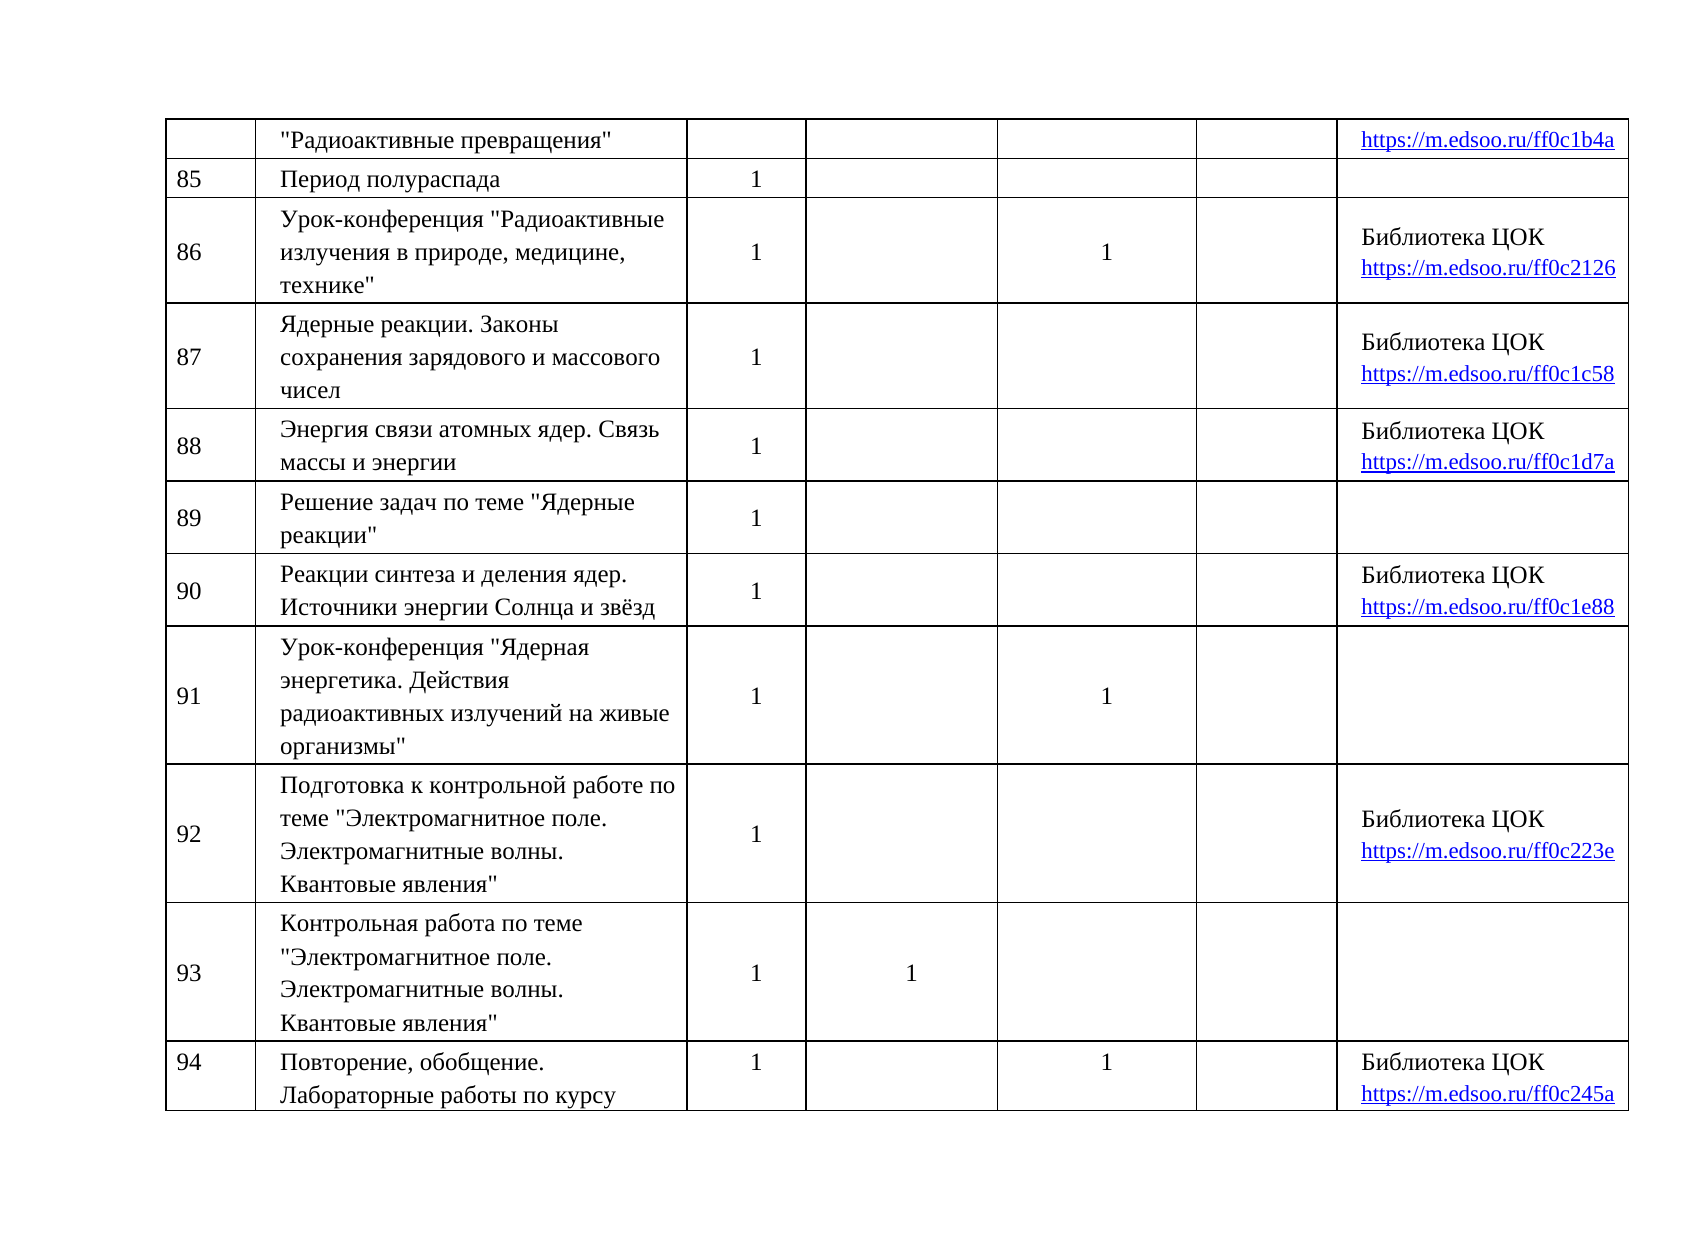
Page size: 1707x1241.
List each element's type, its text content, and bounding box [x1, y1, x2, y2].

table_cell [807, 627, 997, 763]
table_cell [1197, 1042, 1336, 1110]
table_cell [256, 120, 686, 157]
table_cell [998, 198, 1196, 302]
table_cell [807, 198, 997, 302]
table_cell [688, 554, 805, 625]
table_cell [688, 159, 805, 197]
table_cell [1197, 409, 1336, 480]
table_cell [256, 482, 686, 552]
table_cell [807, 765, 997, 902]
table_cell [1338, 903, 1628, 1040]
table_cell 1 [688, 120, 805, 157]
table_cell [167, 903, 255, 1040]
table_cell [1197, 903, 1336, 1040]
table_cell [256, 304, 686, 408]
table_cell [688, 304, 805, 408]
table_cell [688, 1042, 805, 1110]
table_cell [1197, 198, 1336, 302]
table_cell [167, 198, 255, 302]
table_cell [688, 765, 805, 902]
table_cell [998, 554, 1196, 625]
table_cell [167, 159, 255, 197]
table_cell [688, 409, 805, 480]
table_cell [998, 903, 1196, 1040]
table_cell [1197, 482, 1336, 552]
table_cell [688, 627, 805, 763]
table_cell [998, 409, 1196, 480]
table_cell [998, 120, 1196, 157]
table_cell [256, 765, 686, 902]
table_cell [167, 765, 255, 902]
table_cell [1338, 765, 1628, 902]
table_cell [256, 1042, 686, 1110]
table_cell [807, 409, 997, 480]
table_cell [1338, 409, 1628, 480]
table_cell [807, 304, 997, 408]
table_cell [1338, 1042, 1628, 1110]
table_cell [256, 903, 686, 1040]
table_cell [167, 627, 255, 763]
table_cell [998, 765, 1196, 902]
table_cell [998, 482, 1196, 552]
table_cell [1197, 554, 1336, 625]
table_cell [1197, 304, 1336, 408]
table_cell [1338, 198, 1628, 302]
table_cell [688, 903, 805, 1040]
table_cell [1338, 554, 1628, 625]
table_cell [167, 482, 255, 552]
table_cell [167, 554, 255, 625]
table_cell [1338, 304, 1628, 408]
table_cell [1197, 120, 1336, 157]
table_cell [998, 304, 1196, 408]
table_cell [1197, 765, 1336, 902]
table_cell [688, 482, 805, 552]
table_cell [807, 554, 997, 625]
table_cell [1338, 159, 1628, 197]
table_cell [807, 120, 997, 157]
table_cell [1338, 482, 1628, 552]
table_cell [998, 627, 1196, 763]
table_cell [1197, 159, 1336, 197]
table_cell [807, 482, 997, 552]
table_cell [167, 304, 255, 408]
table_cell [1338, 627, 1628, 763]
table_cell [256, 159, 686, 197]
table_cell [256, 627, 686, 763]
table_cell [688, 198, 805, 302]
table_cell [1338, 120, 1628, 157]
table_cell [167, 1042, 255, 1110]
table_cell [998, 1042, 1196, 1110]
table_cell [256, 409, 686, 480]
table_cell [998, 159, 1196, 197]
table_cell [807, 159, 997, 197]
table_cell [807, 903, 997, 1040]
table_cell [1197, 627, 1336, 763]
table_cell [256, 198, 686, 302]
table_cell 84 [167, 120, 255, 157]
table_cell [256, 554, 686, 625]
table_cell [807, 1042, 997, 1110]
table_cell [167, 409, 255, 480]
